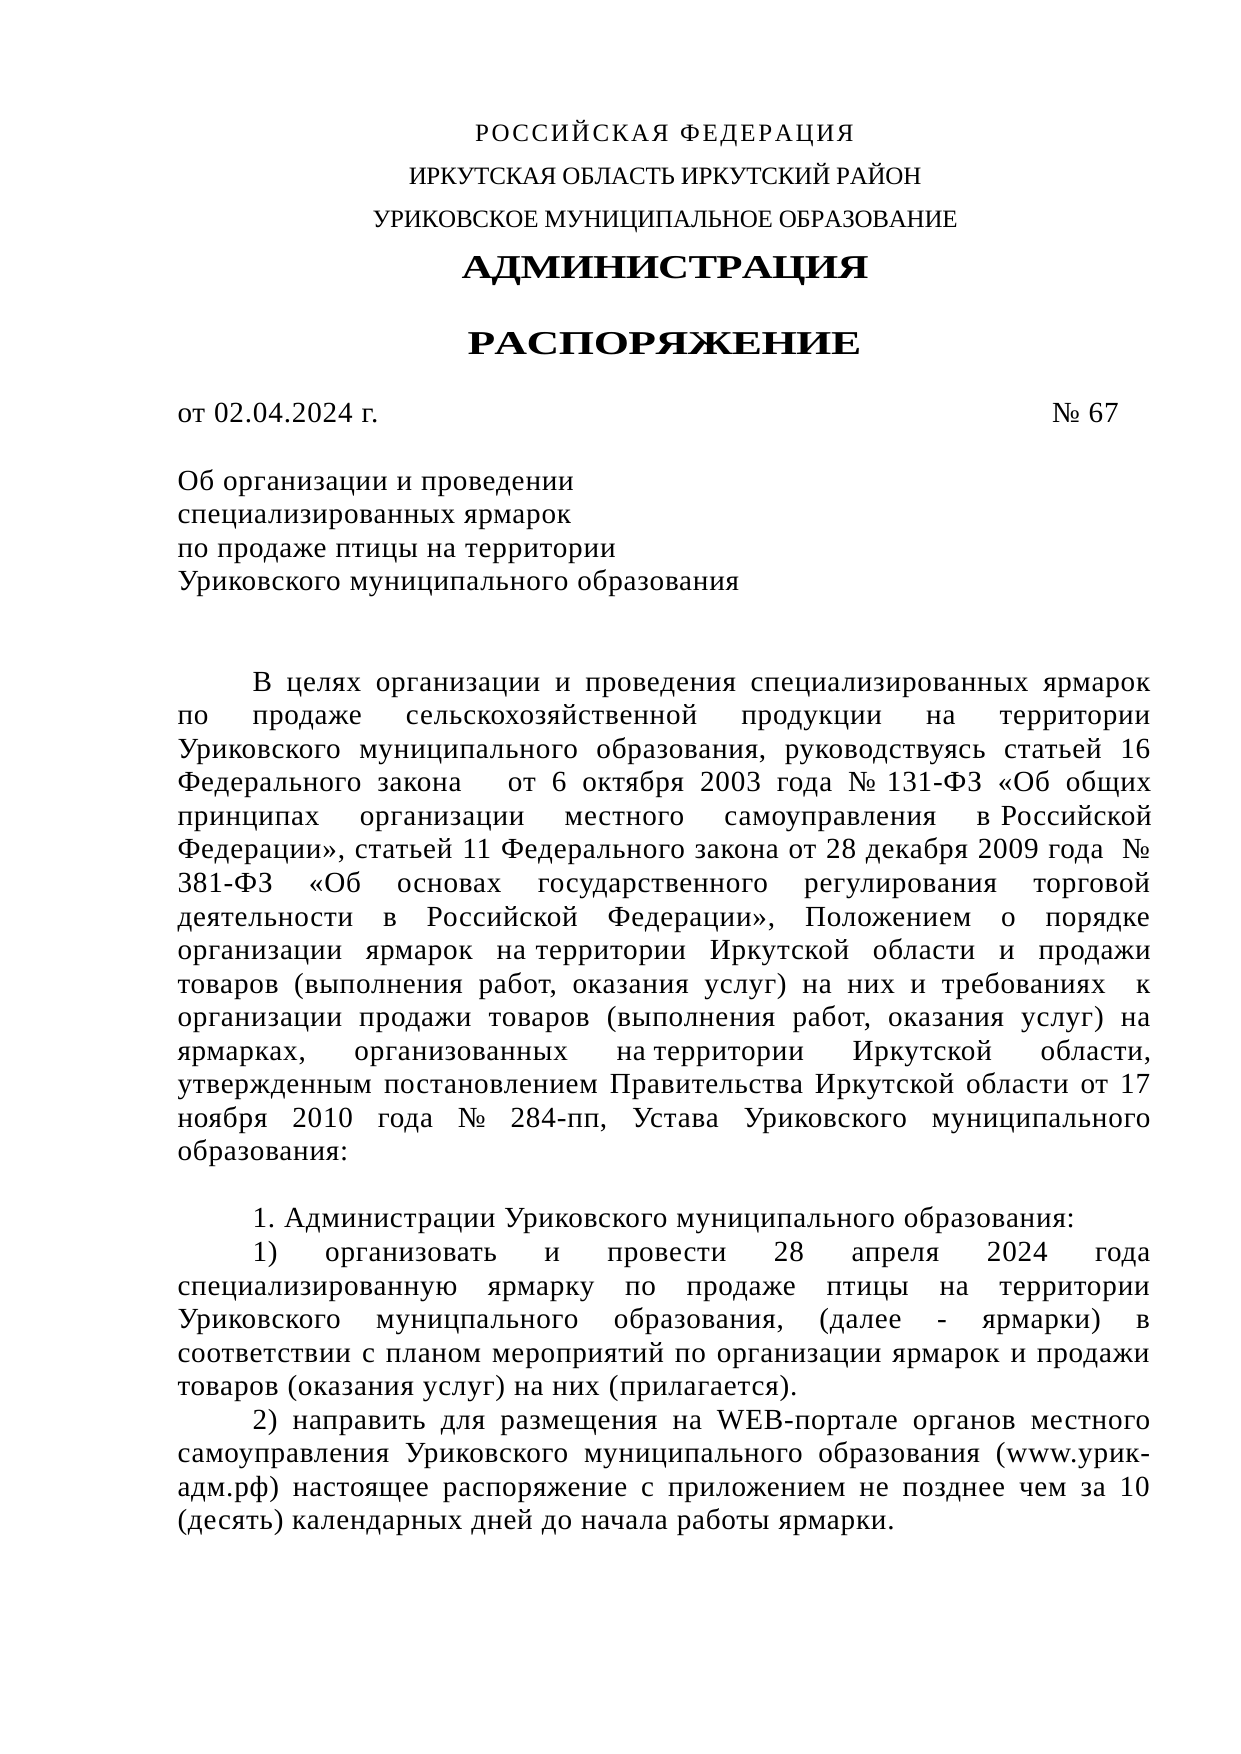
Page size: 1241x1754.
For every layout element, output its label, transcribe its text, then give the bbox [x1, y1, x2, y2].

text от 02.04.2024 г. № 67 [177, 396, 1152, 429]
text Об организации и проведении [177, 463, 1152, 496]
text В целях организации и проведения специализированных ярмарок по продаже сельскохозяйственной продукции на территории Уриковского муниципального образования, руководствуясь статьей 16 Федерального закона от 6 октября 2003 года № 131-ФЗ «Об общих принципах организации местного самоуправления в Российской Федерации», статьей 11 Федерального закона от 28 декабря 2009 года № 381-ФЗ «Об основах государственного регулирования торговой деятельности в Российской Федерации», Положением о порядке организации ярмарок на территории Иркутской области и продажи товаров (выполнения работ, оказания услуг) на них и требованиях к организации продажи товаров (выполнения работ, оказания услуг) на ярмарках, организованных на территории Иркутской области, утвержденным постановлением Правительства Иркутской области от 17 ноября 2010 года № 284-пп, Устава Уриковского муниципального образования: [177, 664, 1152, 1167]
text РАСПОРЯЖЕНИЕ [177, 324, 1152, 362]
text по продаже птицы на территории [177, 530, 1152, 563]
text 1. Администрации Уриковского муниципального образования: [177, 1201, 1152, 1234]
text Уриковского муниципального образования [177, 563, 1152, 597]
text 2) направить для размещения на WEB-портале органов местного самоуправления Уриковского муниципального образования (www.урик-адм.рф) настоящее распоряжение с приложением не позднее чем за 10 (десять) календарных дней до начала работы ярмарки. [177, 1402, 1152, 1536]
text 1) организовать и провести 28 апреля 2024 года специализированную ярмарку по продаже птицы на территории Уриковского муницпального образования, (далее - ярмарки) в соответствии с планом мероприятий по организации ярмарок и продажи товаров (оказания услуг) на них (прилагается). [177, 1234, 1152, 1402]
text АДМИНИСТРАЦИЯ [179, 247, 1152, 286]
text специализированных ярмарок [177, 496, 1152, 530]
text УРИКОВСКОЕ МУНИЦИПАЛЬНОЕ ОБРАЗОВАНИЕ [178, 204, 1152, 233]
text РОССИЙСКАЯ ФЕДЕРАЦИЯ [177, 118, 1152, 147]
text ИРКУТСКАЯ ОБЛАСТЬ ИРКУТСКИЙ РАЙОН [178, 161, 1152, 190]
